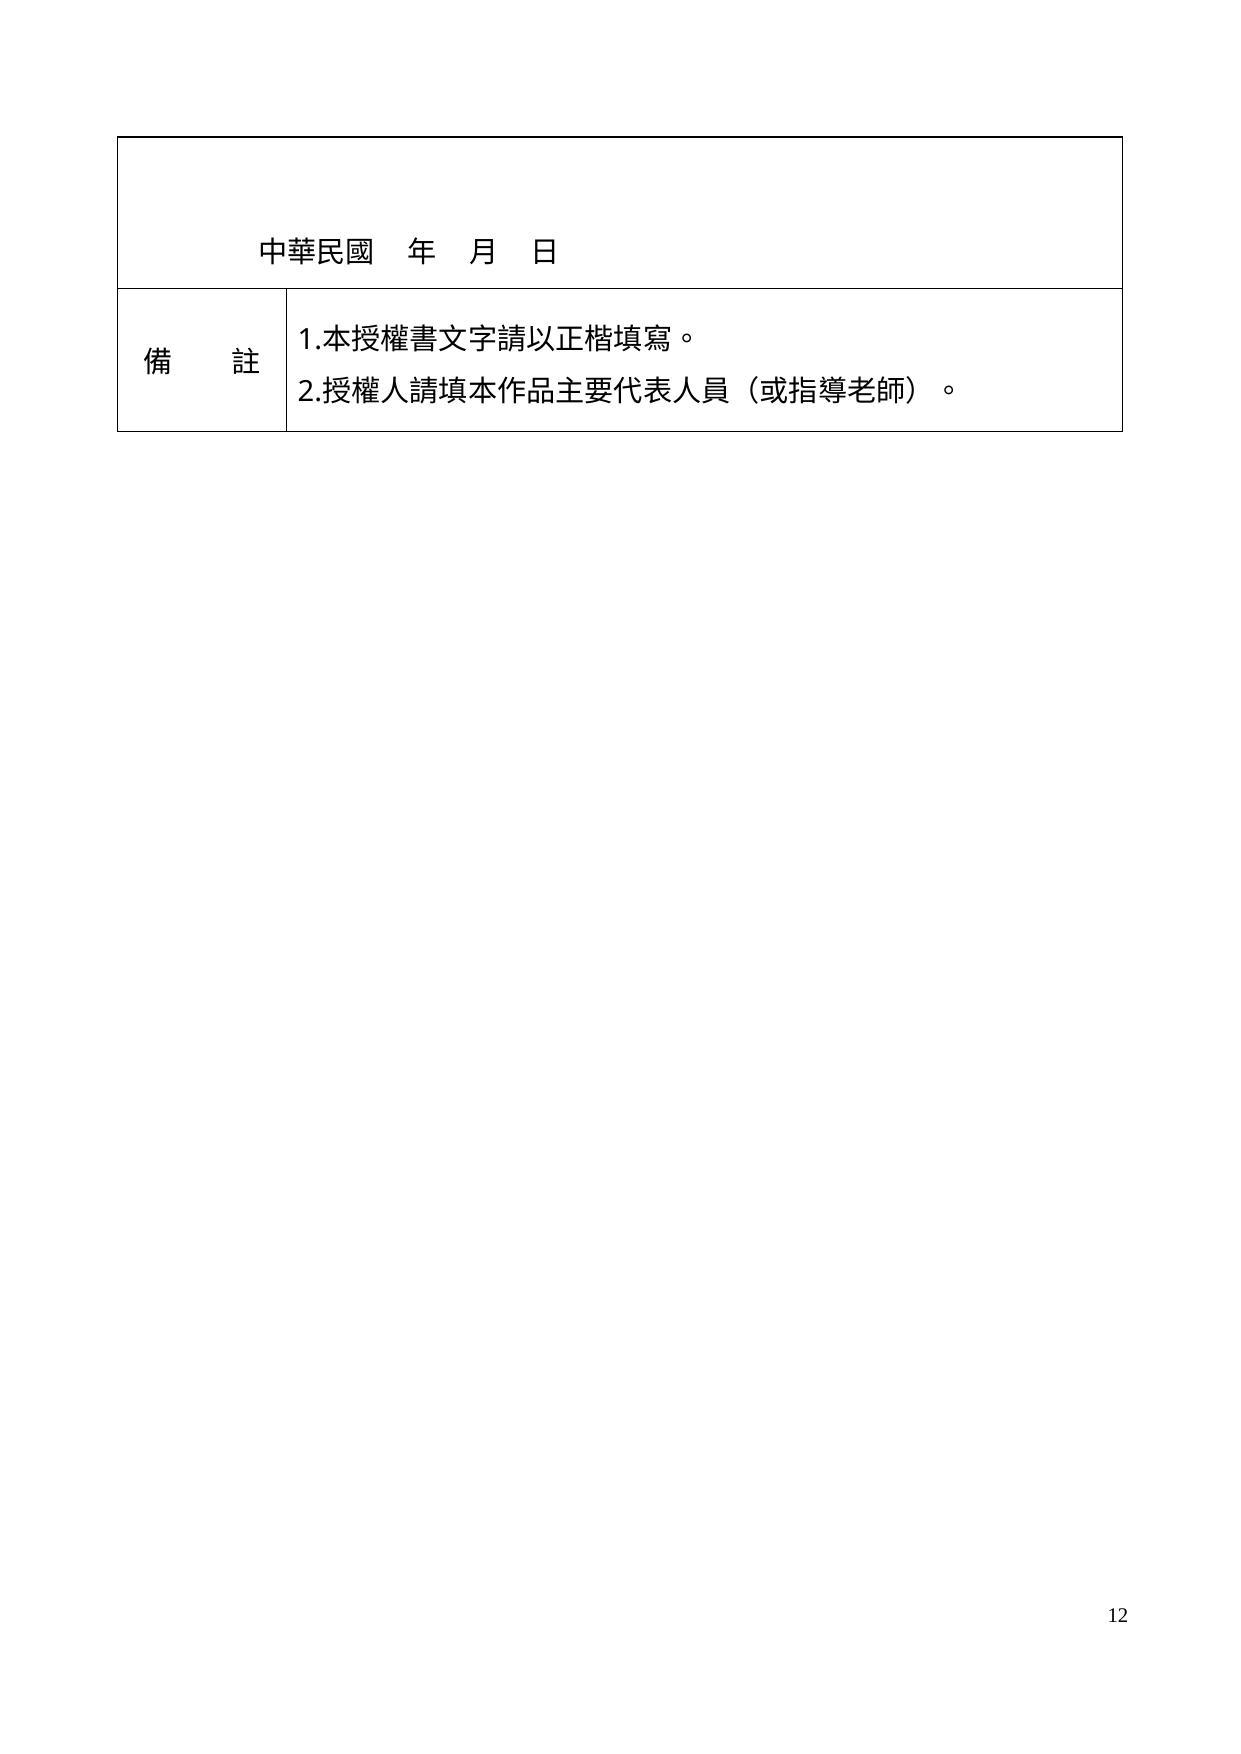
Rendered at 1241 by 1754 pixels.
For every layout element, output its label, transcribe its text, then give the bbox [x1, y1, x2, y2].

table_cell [118, 138, 1122, 287]
table_cell 1.本授權書文字請以正楷填寫。 2.授權人請填本作品主要代表人員（或指導老師）。 [287, 289, 1122, 431]
table_cell 備 註 [118, 289, 286, 431]
